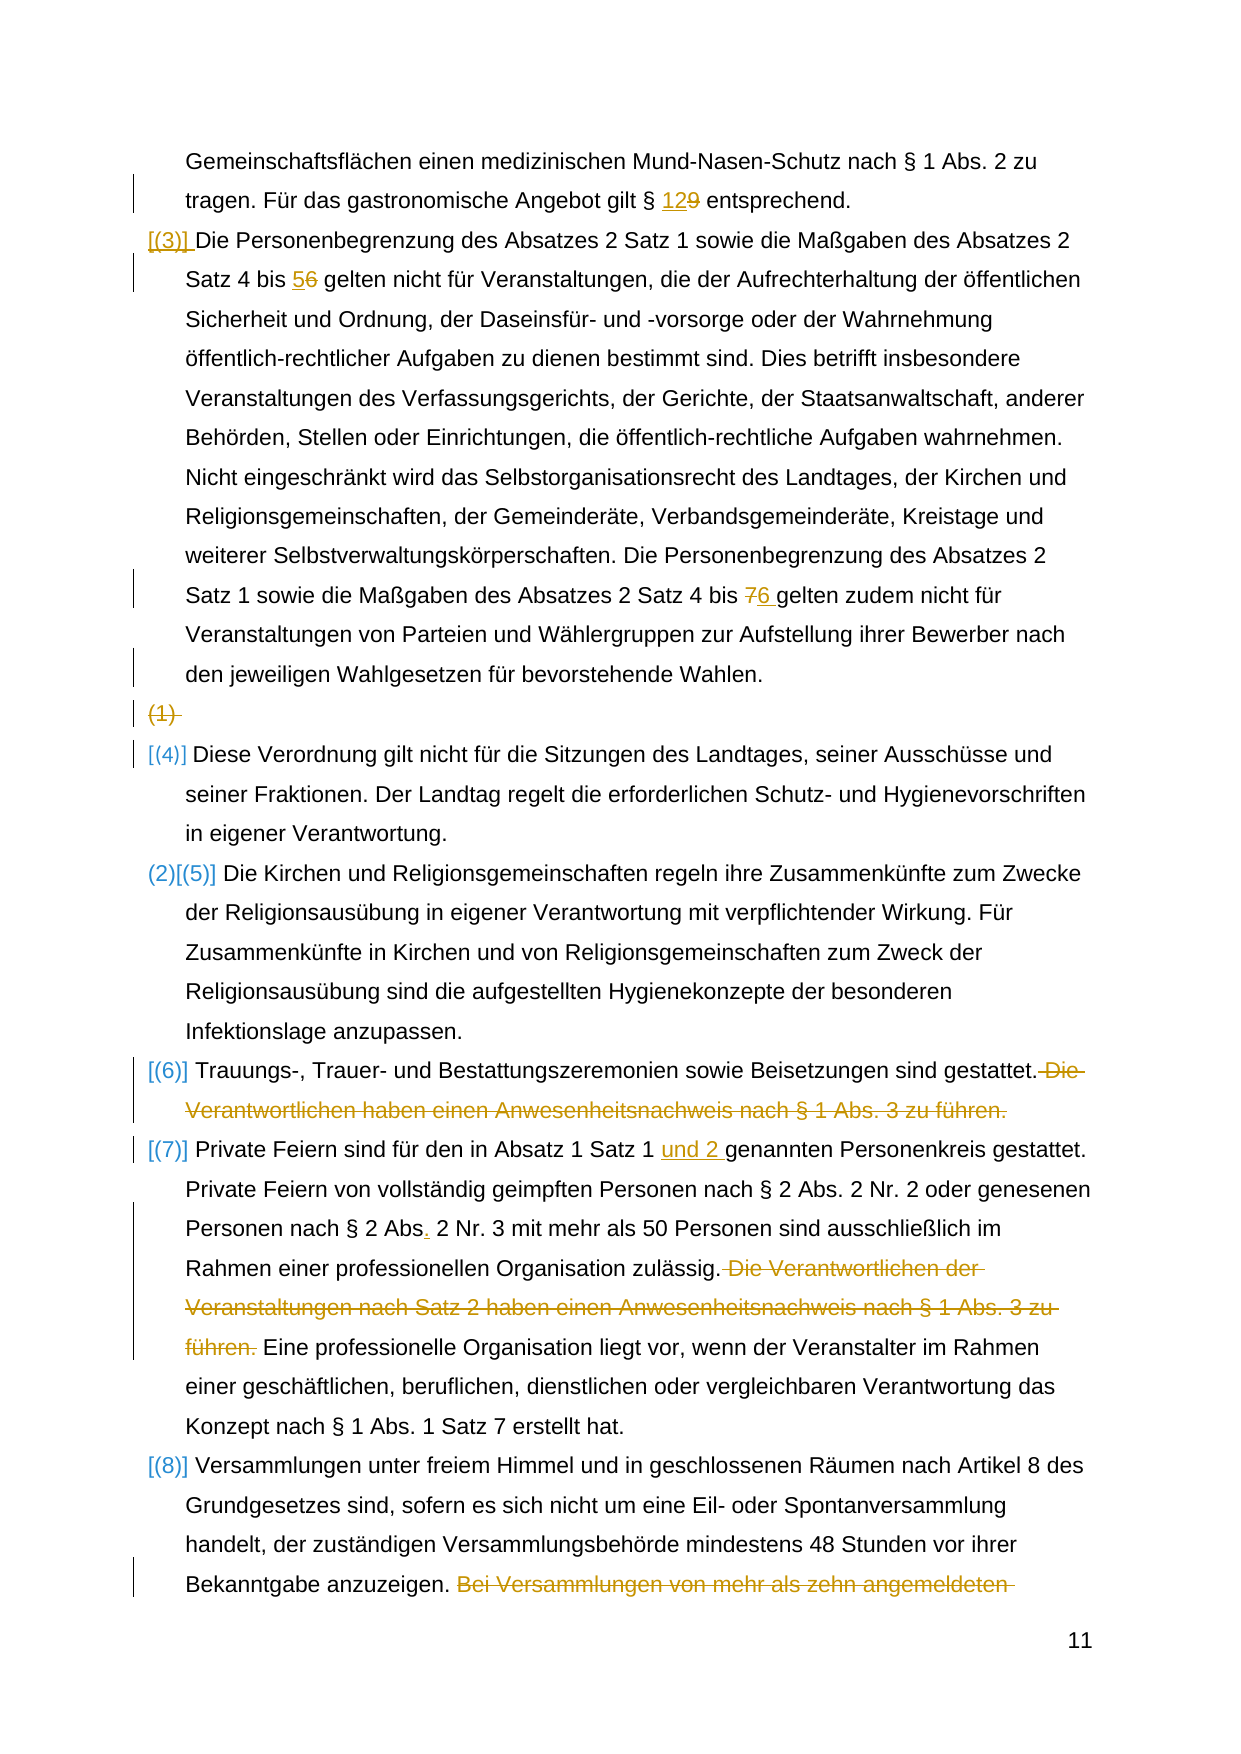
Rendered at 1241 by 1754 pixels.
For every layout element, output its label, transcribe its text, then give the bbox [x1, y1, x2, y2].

list Die Personenbegrenzung des Absatzes 2 Satz 1 sowie die Maßgaben des Absatzes 2 Satz 4 bis gelten nicht für Veranstaltungen, die der Aufrechterhaltung der öffentlichen Sicherheit und Ordnung, der Daseinsfür- und -vorsorge oder der Wahrnehmung öffentlich-rechtlicher Aufgaben zu dienen bestimmt sind. Dies betrifft insbesondere Veranstaltungen des Verfassungsgerichts, der Gerichte, der Staatsanwaltschaft, anderer Behörden, Stellen oder Einrichtungen, die öffentlich-rechtliche Aufgaben wahrnehmen. Nicht eingeschränkt wird das Selbstorganisationsrecht des Landtages, der Kirchen und Religionsgemeinschaften, der Gemeinderäte, Verbandsgemeinderäte, Kreistage und weiterer Selbstverwaltungskörperschaften. Die Personenbegrenzung des Absatzes 2 Satz 1 sowie die Maßgaben des Absatzes 2 Satz 4 bis gelten zudem nicht für Veranstaltungen von Parteien und Wählergruppen zur Aufstellung ihrer Bewerber nach den jeweiligen Wahlgesetzen für bevorstehende Wahlen. [148, 227, 1093, 687]
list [148, 148, 1093, 213]
list Trauungs-, Trauer- und Bestattungszeremonien sowie Beisetzungen sind gestattet. [148, 1057, 1093, 1123]
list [148, 1452, 1093, 1597]
list Diese Verordnung gilt nicht für die Sitzungen des Landtages, seiner Ausschüsse und seiner Fraktionen. Der Landtag regelt die erforderlichen Schutz- und Hygienevorschriften in eigener Verantwortung. [148, 740, 1093, 847]
list Die Kirchen und Religionsgemeinschaften regeln ihre Zusammenkünfte zum Zwecke der Religionsausübung in eigener Verantwortung mit verpflichtender Wirkung. Für Zusammenkünfte in Kirchen und von Religionsgemeinschaften zum Zweck der Religionsausübung sind die aufgestellten Hygienekonzepte der besonderen Infektionslage anzupassen. [148, 860, 1093, 1044]
list Private Feiern sind für den in Absatz 1 Satz 1 genannten Personenkreis gestattet. Private Feiern von vollständig geimpften Personen nach § 2 Abs. 2 Nr. 2 oder genesenen Personen nach § 2 Abs 2 Nr. 3 mit mehr als 50 Personen sind ausschließlich im Rahmen einer professionellen Organisation zulässig. Eine professionelle Organisation liegt vor, wenn der Veranstalter im Rahmen einer geschäftlichen, beruflichen, dienstlichen oder vergleichbaren Verantwortung das Konzept nach § 1 Abs. 1 Satz 7 erstellt hat. [148, 1136, 1093, 1439]
